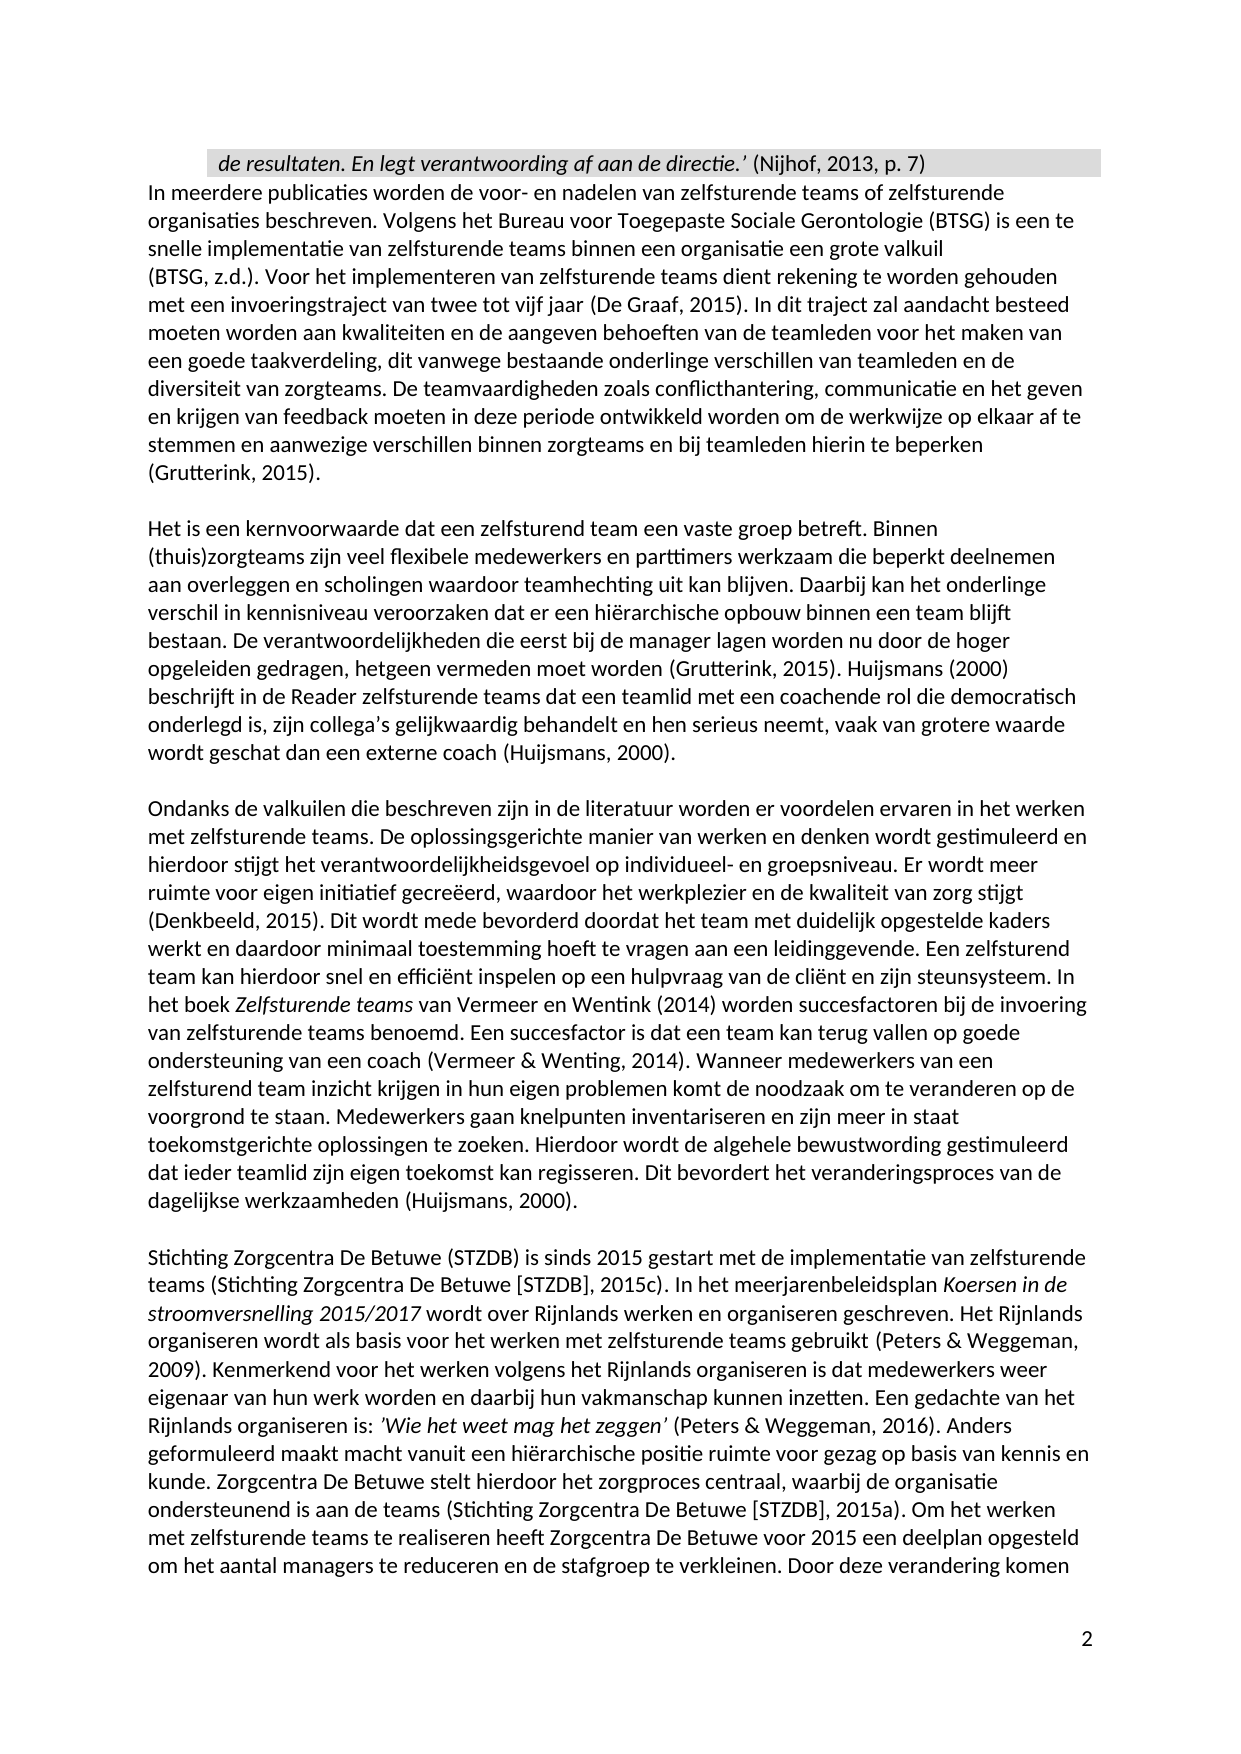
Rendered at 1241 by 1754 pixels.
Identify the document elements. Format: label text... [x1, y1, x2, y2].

text Ondanks de valkuilen die beschreven zijn in de literatuur worden er voordelen ervaren in het werken met zelfsturende teams. De oplossingsgerichte manier van werken en denken wordt gestimuleerd en hierdoor stijgt het verantwoordelijkheidsgevoel op individueel- en groepsniveau. Er wordt meer ruimte voor eigen initiatief gecreëerd, waardoor het werkplezier en de kwaliteit van zorg stijgt . Dit wordt mede bevorderd doordat het team met duidelijk opgestelde kaders werkt en daardoor minimaal toestemming hoeft te vragen aan een leidinggevende. Een zelfsturend team kan hierdoor snel en efficiënt inspelen op een hulpvraag van de cliënt en zijn steunsysteem. In het boek Zelfsturende teams van Vermeer en Wentink (2014) worden succesfactoren bij de invoering van zelfsturende teams benoemd. Een succesfactor is dat een team kan terug vallen op goede ondersteuning van een coach . Wanneer medewerkers van een zelfsturend team inzicht krijgen in hun eigen problemen komt de noodzaak om te veranderen op de voorgrond te staan. Medewerkers gaan knelpunten inventariseren en zijn meer in staat toekomstgerichte oplossingen te zoeken. Hierdoor wordt de algehele bewustwording gestimuleerd dat ieder teamlid zijn eigen toekomst kan regisseren. Dit bevordert het veranderingsproces van de dagelijkse werkzaamheden . [148, 794, 1092, 1214]
text . Voor het implementeren van zelfsturende teams dient rekening te worden gehouden met een invoeringstraject van twee tot vijf jaar . In dit traject zal aandacht besteed moeten worden aan kwaliteiten en de aangeven behoeften van de teamleden voor het maken van een goede taakverdeling, dit vanwege bestaande onderlinge verschillen van teamleden en de diversiteit van zorgteams. De teamvaardigheden zoals conflicthantering, communicatie en het geven en krijgen van feedback moeten in deze periode ontwikkeld worden om de werkwijze op elkaar af te stemmen en aanwezige verschillen binnen zorgteams en bij teamleden hierin te beperken . [148, 262, 1092, 486]
text In meerdere publicaties worden de voor- en nadelen van zelfsturende teams of zelfsturende organisaties beschreven. Volgens het Bureau voor Toegepaste Sociale Gerontologie (BTSG) is een te snelle implementatie van zelfsturende teams binnen een organisatie een grote valkuil [148, 178, 1092, 262]
text Het is een kernvoorwaarde dat een zelfsturend team een vaste groep betreft. Binnen (thuis)zorgteams zijn veel flexibele medewerkers en parttimers werkzaam die beperkt deelnemen aan overleggen en scholingen waardoor teamhechting uit kan blijven. Daarbij kan het onderlinge verschil in kennisniveau veroorzaken dat er een hiërarchische opbouw binnen een team blijft bestaan. De verantwoordelijkheden die eerst bij de manager lagen worden nu door de hoger opgeleiden gedragen, hetgeen vermeden moet worden . Huijsmans (2000) beschrijft in de Reader zelfsturende teams dat een teamlid met een coachende rol die democratisch onderlegd is, zijn collega’s gelijkwaardig behandelt en hen serieus neemt, vaak van grotere waarde wordt geschat dan een externe coach . [148, 514, 1092, 766]
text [148, 1243, 1092, 1579]
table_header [207, 149, 1101, 177]
